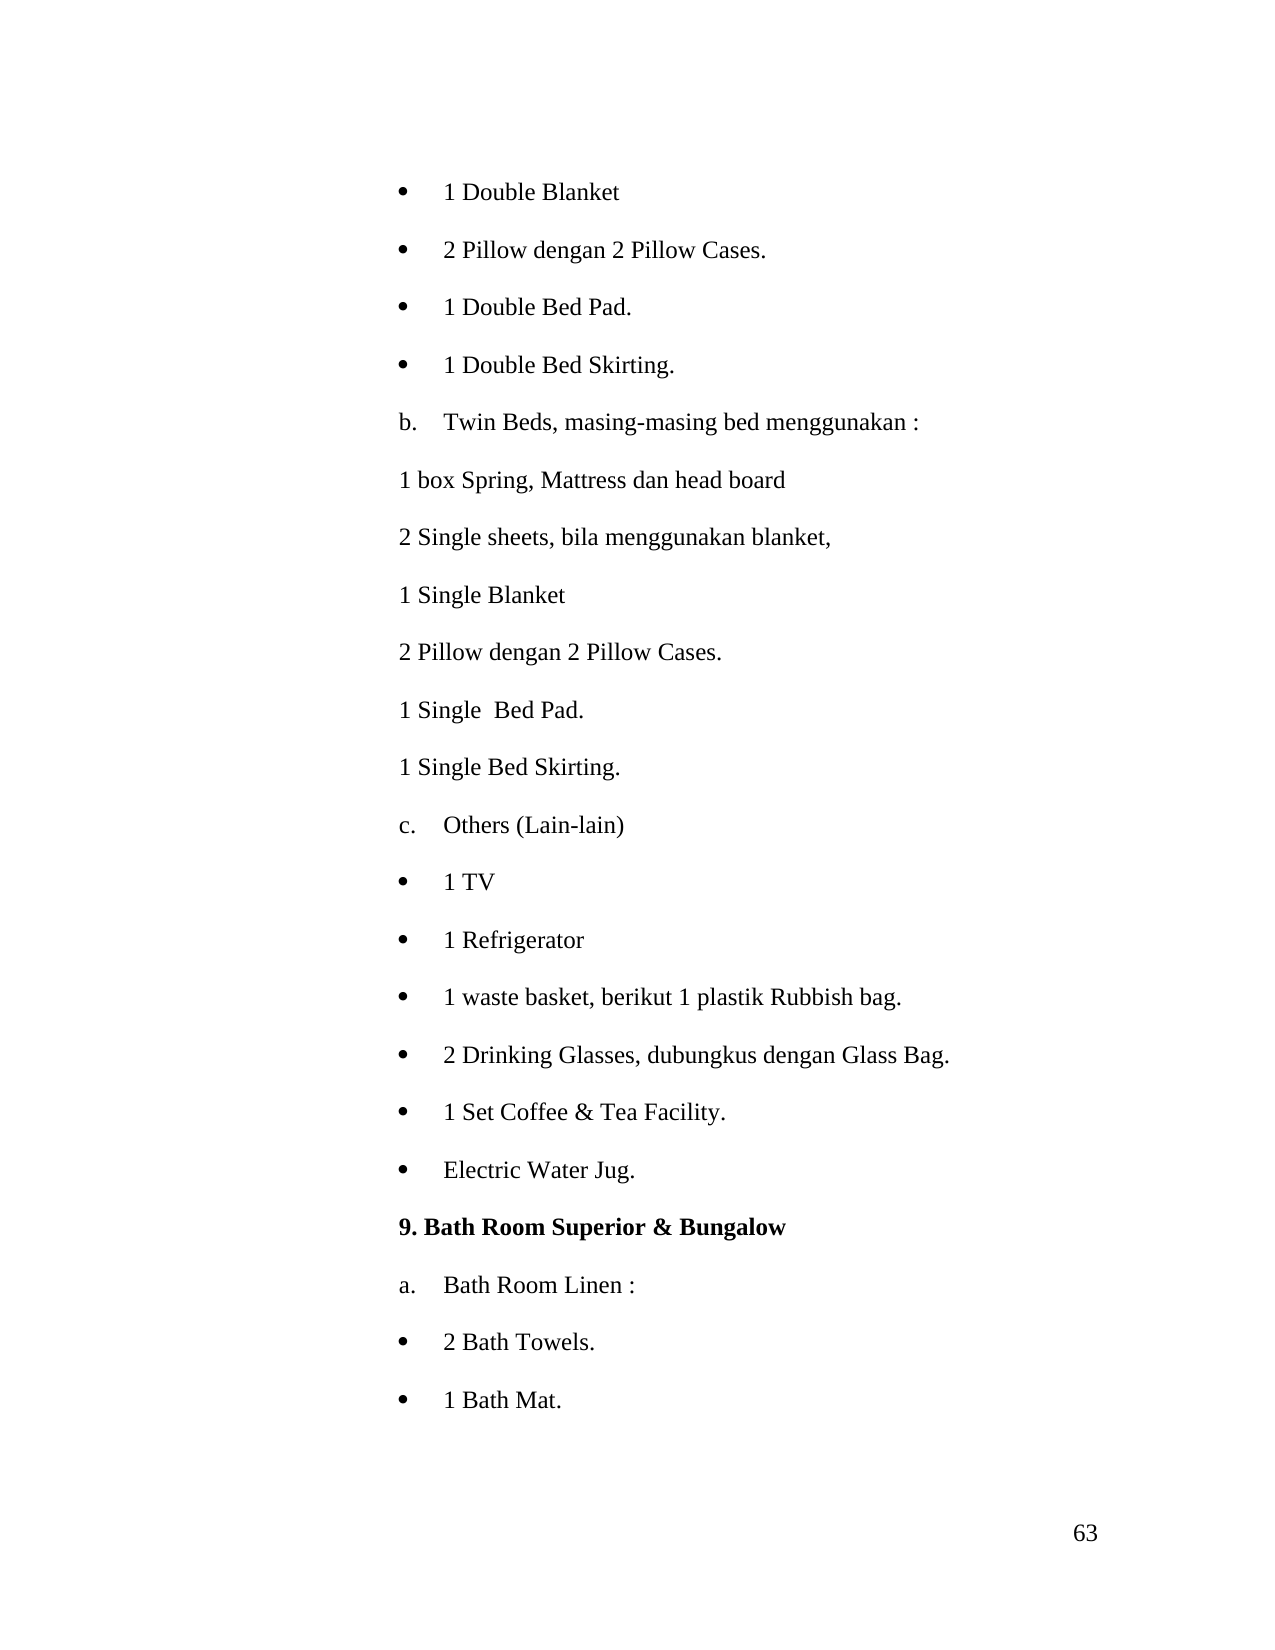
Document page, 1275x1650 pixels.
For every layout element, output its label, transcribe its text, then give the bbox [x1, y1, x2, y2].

text 1 Single Blanket [399, 580, 1098, 608]
list 1 waste basket, berikut 1 plastik Rubbish bag. [399, 982, 1098, 1011]
list Bath Room Linen : [399, 1270, 1098, 1298]
list 1 Double Bed Skirting. [399, 350, 1098, 378]
list 1 Bath Mat. [399, 1385, 1098, 1413]
list Twin Beds, masing-masing bed menggunakan : [399, 407, 1098, 436]
list 1 Refrigerator [399, 925, 1098, 953]
list Electric Water Jug. [399, 1155, 1098, 1183]
list 2 Pillow dengan 2 Pillow Cases. [399, 235, 1098, 263]
list 1 TV [399, 867, 1098, 896]
text 1 Single Bed Skirting. [399, 752, 1098, 781]
list Bath Room Superior & Bungalow [399, 1212, 1098, 1241]
list 1 Double Bed Pad. [399, 292, 1098, 321]
text 1 box Spring, Mattress dan head board [399, 465, 1098, 493]
text 2 Pillow dengan 2 Pillow Cases. [399, 637, 1098, 666]
list 2 Drinking Glasses, dubungkus dengan Glass Bag. [399, 1040, 1098, 1068]
text 1 Single Bed Pad. [399, 695, 1098, 723]
list 2 Bath Towels. [399, 1327, 1098, 1356]
list 1 Set Coffee & Tea Facility. [399, 1097, 1098, 1126]
text 2 Single sheets, bila menggunakan blanket, [399, 522, 1098, 551]
list Others (Lain-lain) [399, 810, 1098, 838]
list 1 Double Blanket [399, 177, 1098, 206]
